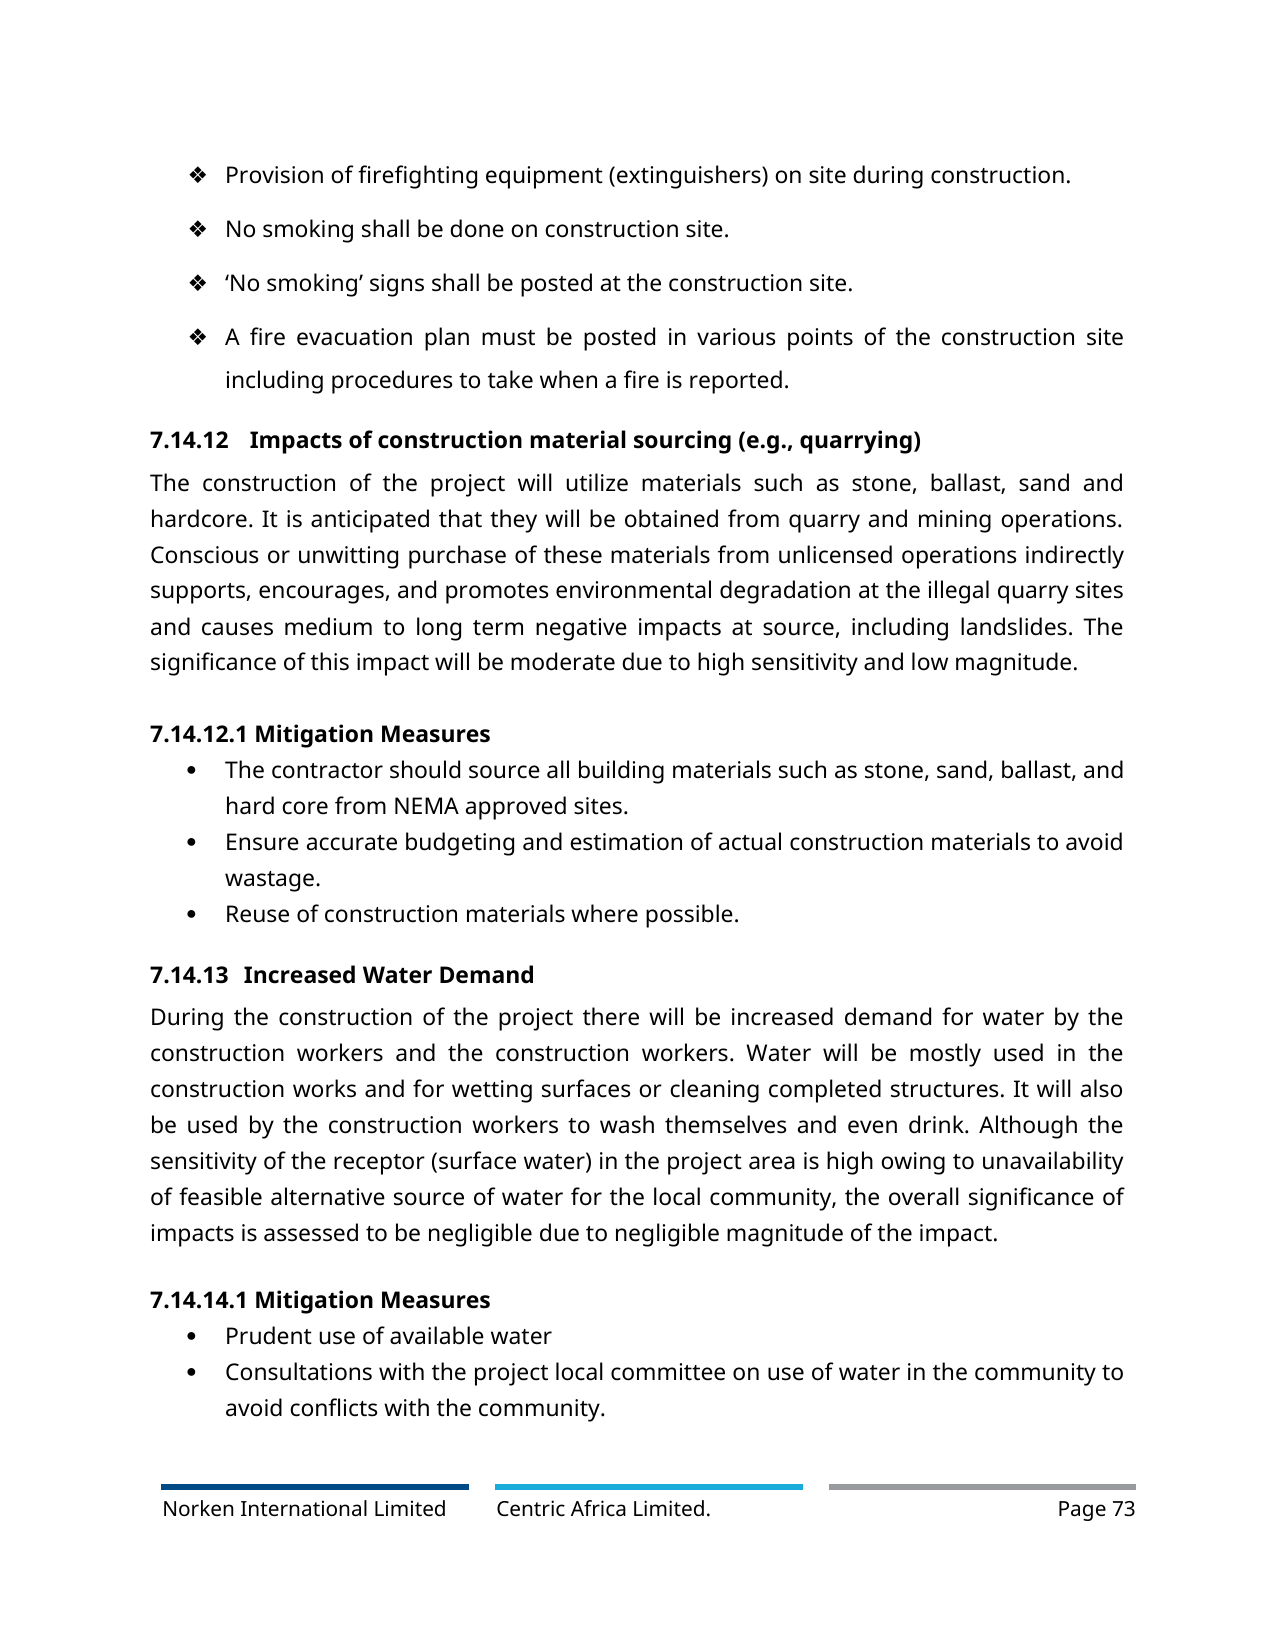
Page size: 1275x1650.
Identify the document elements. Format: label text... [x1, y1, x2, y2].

list Reuse of construction materials where possible. [187, 898, 1125, 929]
list A fire evacuation plan must be posted in various points of the construction site including procedures to take when a fire is reported. [187, 312, 1125, 395]
list Prudent use of available water [187, 1319, 1125, 1351]
list Ensure accurate budgeting and estimation of actual construction materials to avoid wastage. [187, 826, 1125, 893]
list Impacts of construction material sourcing (e.g., quarrying) [150, 424, 1125, 456]
text During the construction of the project there will be increased demand for water by the construction workers and the construction workers. Water will be mostly used in the construction works and for wetting surfaces or cleaning completed structures. It will also be used by the construction workers to wash themselves and even drink. Although the sensitivity of the receptor (surface water) in the project area is high owing to unavailability of feasible alternative source of water for the local community, the overall significance of impacts is assessed to be negligible due to negligible magnitude of the impact. [150, 1001, 1125, 1248]
list Provision of firefighting equipment (extinguishers) on site during construction. [187, 150, 1125, 197]
list ‘No smoking’ signs shall be posted at the construction site. [187, 258, 1125, 305]
list The contractor should source all building materials such as stone, sand, ballast, and hard core from NEMA approved sites. [187, 754, 1125, 821]
text 7.14.14.1 Mitigation Measures [150, 1284, 1125, 1315]
list Consultations with the project local committee on use of water in the community to avoid conflicts with the community. [187, 1356, 1125, 1423]
text The construction of the project will utilize materials such as stone, ballast, sand and hardcore. It is anticipated that they will be obtained from quarry and mining operations. Conscious or unwitting purchase of these materials from unlicensed operations indirectly supports, encourages, and promotes environmental degradation at the illegal quarry sites and causes medium to long term negative impacts at source, including landslides. The significance of this impact will be moderate due to high sensitivity and low magnitude. [150, 467, 1125, 678]
list No smoking shall be done on construction site. [187, 204, 1125, 251]
list Increased Water Demand [150, 959, 1125, 990]
text 7.14.12.1 Mitigation Measures [150, 718, 1125, 749]
